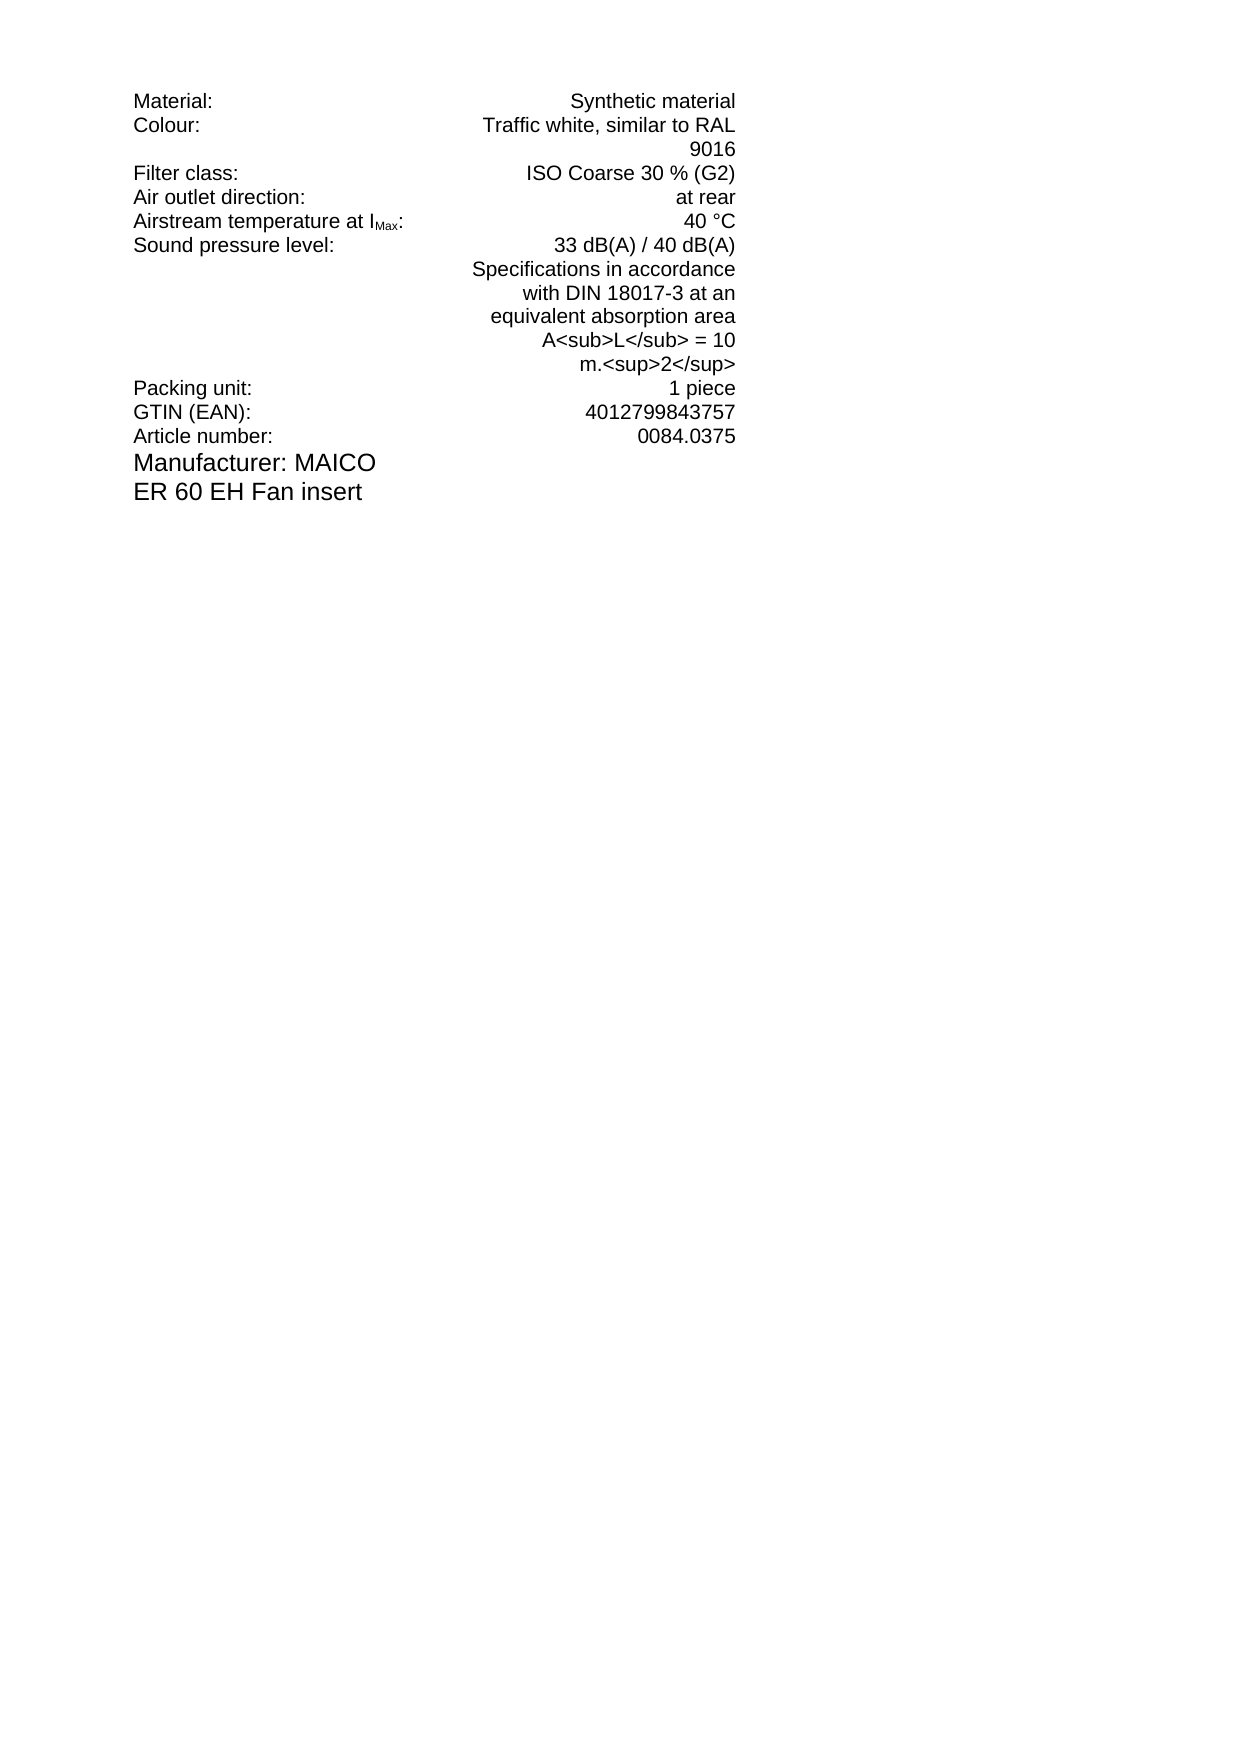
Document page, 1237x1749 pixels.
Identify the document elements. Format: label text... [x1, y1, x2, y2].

text ER 60 EH Fan insert [133, 477, 1148, 506]
table_cell 40 °C [434, 209, 747, 232]
table_cell ISO Coarse 30 % (G2) [434, 161, 747, 184]
table_cell Filter class: [122, 161, 434, 184]
table_cell Article number: [122, 424, 434, 448]
table_cell 1 piece [434, 376, 747, 400]
table_cell 0084.0375 [434, 424, 747, 448]
table_cell Material: [122, 89, 434, 113]
table_cell Traffic white, similar to RAL 9016 [434, 113, 747, 161]
table_cell Air outlet direction: [122, 185, 434, 208]
table_cell GTIN (EAN): [122, 400, 434, 424]
table_cell Airstream temperature at IMax: [122, 209, 434, 232]
table_cell Packing unit: [122, 376, 434, 400]
table_cell Sound pressure level: [122, 233, 434, 376]
table_cell 33 dB(A) / 40 dB(A) Specifications in accordance with DIN 18017-3 at an equivalent absorption area A<sub>L</sub> = 10 m.<sup>2</sup> [434, 233, 747, 376]
table_cell 4012799843757 [434, 400, 747, 424]
table_cell at rear [434, 185, 747, 208]
text Manufacturer: MAICO [133, 448, 1148, 477]
table_cell Synthetic material [434, 89, 747, 113]
table_cell Colour: [122, 113, 434, 161]
